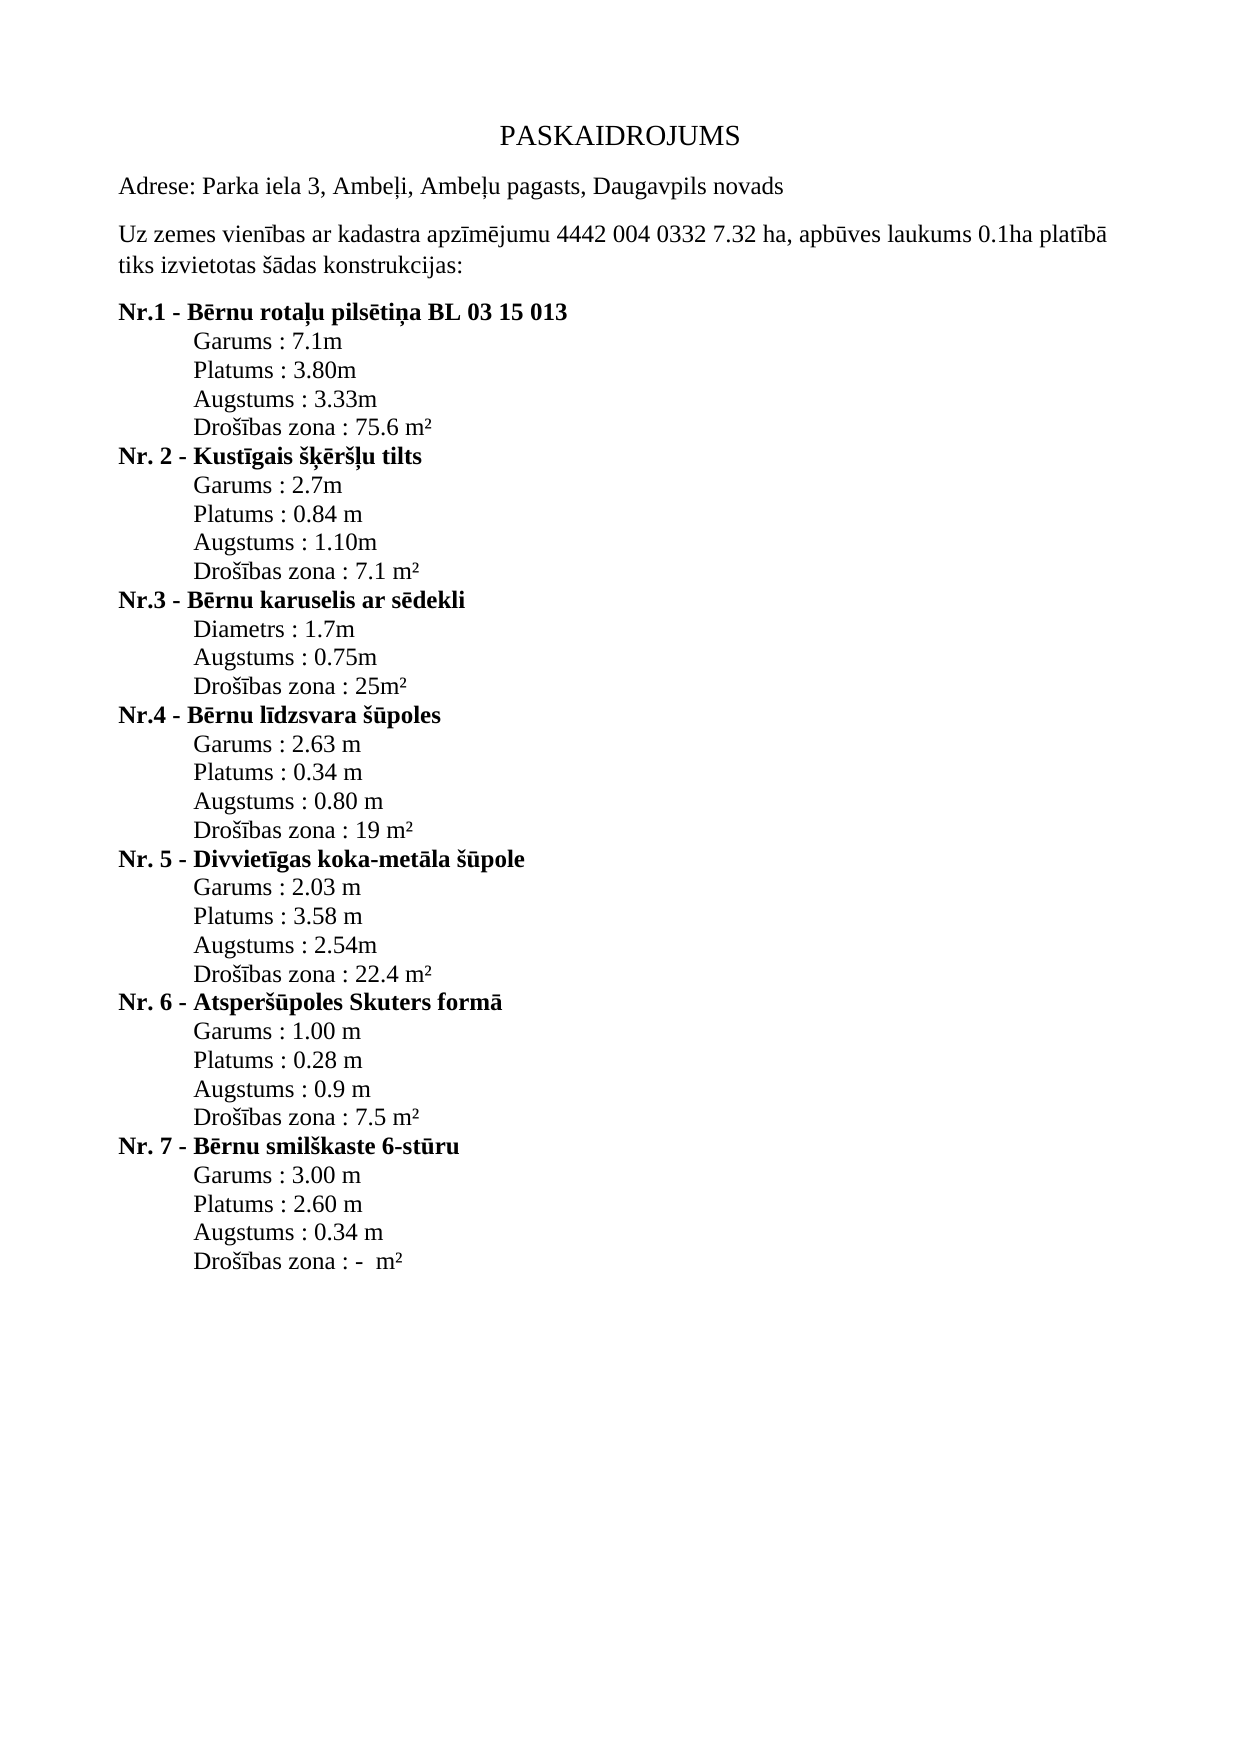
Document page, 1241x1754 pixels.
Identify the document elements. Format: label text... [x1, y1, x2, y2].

text Diametrs : 1.7m [118, 614, 1122, 642]
text Nr.3 - Bērnu karuselis ar sēdekli [118, 585, 1122, 614]
text Drošības zona : 7.1 m² [118, 556, 1122, 585]
text Garums : 1.00 m [118, 1016, 1122, 1045]
text Garums : 2.7m [118, 470, 1122, 499]
text Platums : 3.58 m [118, 901, 1122, 930]
text Drošības zona : 75.6 m² [118, 412, 1122, 441]
text Augstums : 2.54m [118, 930, 1122, 959]
text Nr.4 - Bērnu līdzsvara šūpoles [118, 700, 1122, 729]
text Augstums : 1.10m [118, 527, 1122, 556]
text Augstums : 3.33m [118, 384, 1122, 412]
text Drošības zona : 19 m² [118, 815, 1122, 844]
text Platums : 0.34 m [118, 757, 1122, 786]
text Garums : 2.03 m [118, 872, 1122, 901]
text Platums : 2.60 m [118, 1189, 1122, 1217]
text Augstums : 0.80 m [118, 786, 1122, 815]
text Augstums : 0.75m [118, 642, 1122, 671]
text Garums : 2.63 m [118, 729, 1122, 757]
text PASKAIDROJUMS [118, 118, 1122, 152]
text Augstums : 0.34 m [118, 1217, 1122, 1246]
text Nr.1 - Bērnu rotaļu pilsētiņa BL 03 15 013 [118, 297, 1122, 326]
text Garums : 7.1m [118, 326, 1122, 355]
text Nr. 2 - Kustīgais šķēršļu tilts [118, 441, 1122, 470]
text Platums : 0.28 m [118, 1045, 1122, 1074]
text Nr. 7 - Bērnu smilškaste 6-stūru [118, 1131, 1122, 1160]
text Augstums : 0.9 m [118, 1074, 1122, 1102]
text Platums : 3.80m [118, 355, 1122, 384]
text Uz zemes vienības ar kadastra apzīmējumu 4442 004 0332 7.32 ha, apbūves laukums 0.1ha platībā tiks izvietotas šādas konstrukcijas: [118, 219, 1122, 278]
text Adrese: Parka iela 3, Ambeļi, Ambeļu pagasts, Daugavpils novads [118, 171, 1122, 200]
text Drošības zona : 7.5 m² [118, 1102, 1122, 1131]
text Nr. 6 - Atsperšūpoles Skuters formā [118, 987, 1122, 1016]
text Drošības zona : 22.4 m² [118, 959, 1122, 987]
text Drošības zona : - m² [118, 1246, 1122, 1275]
text Garums : 3.00 m [118, 1160, 1122, 1189]
text Platums : 0.84 m [118, 499, 1122, 527]
text Nr. 5 - Divvietīgas koka-metāla šūpole [118, 844, 1122, 872]
text Drošības zona : 25m² [118, 671, 1122, 700]
